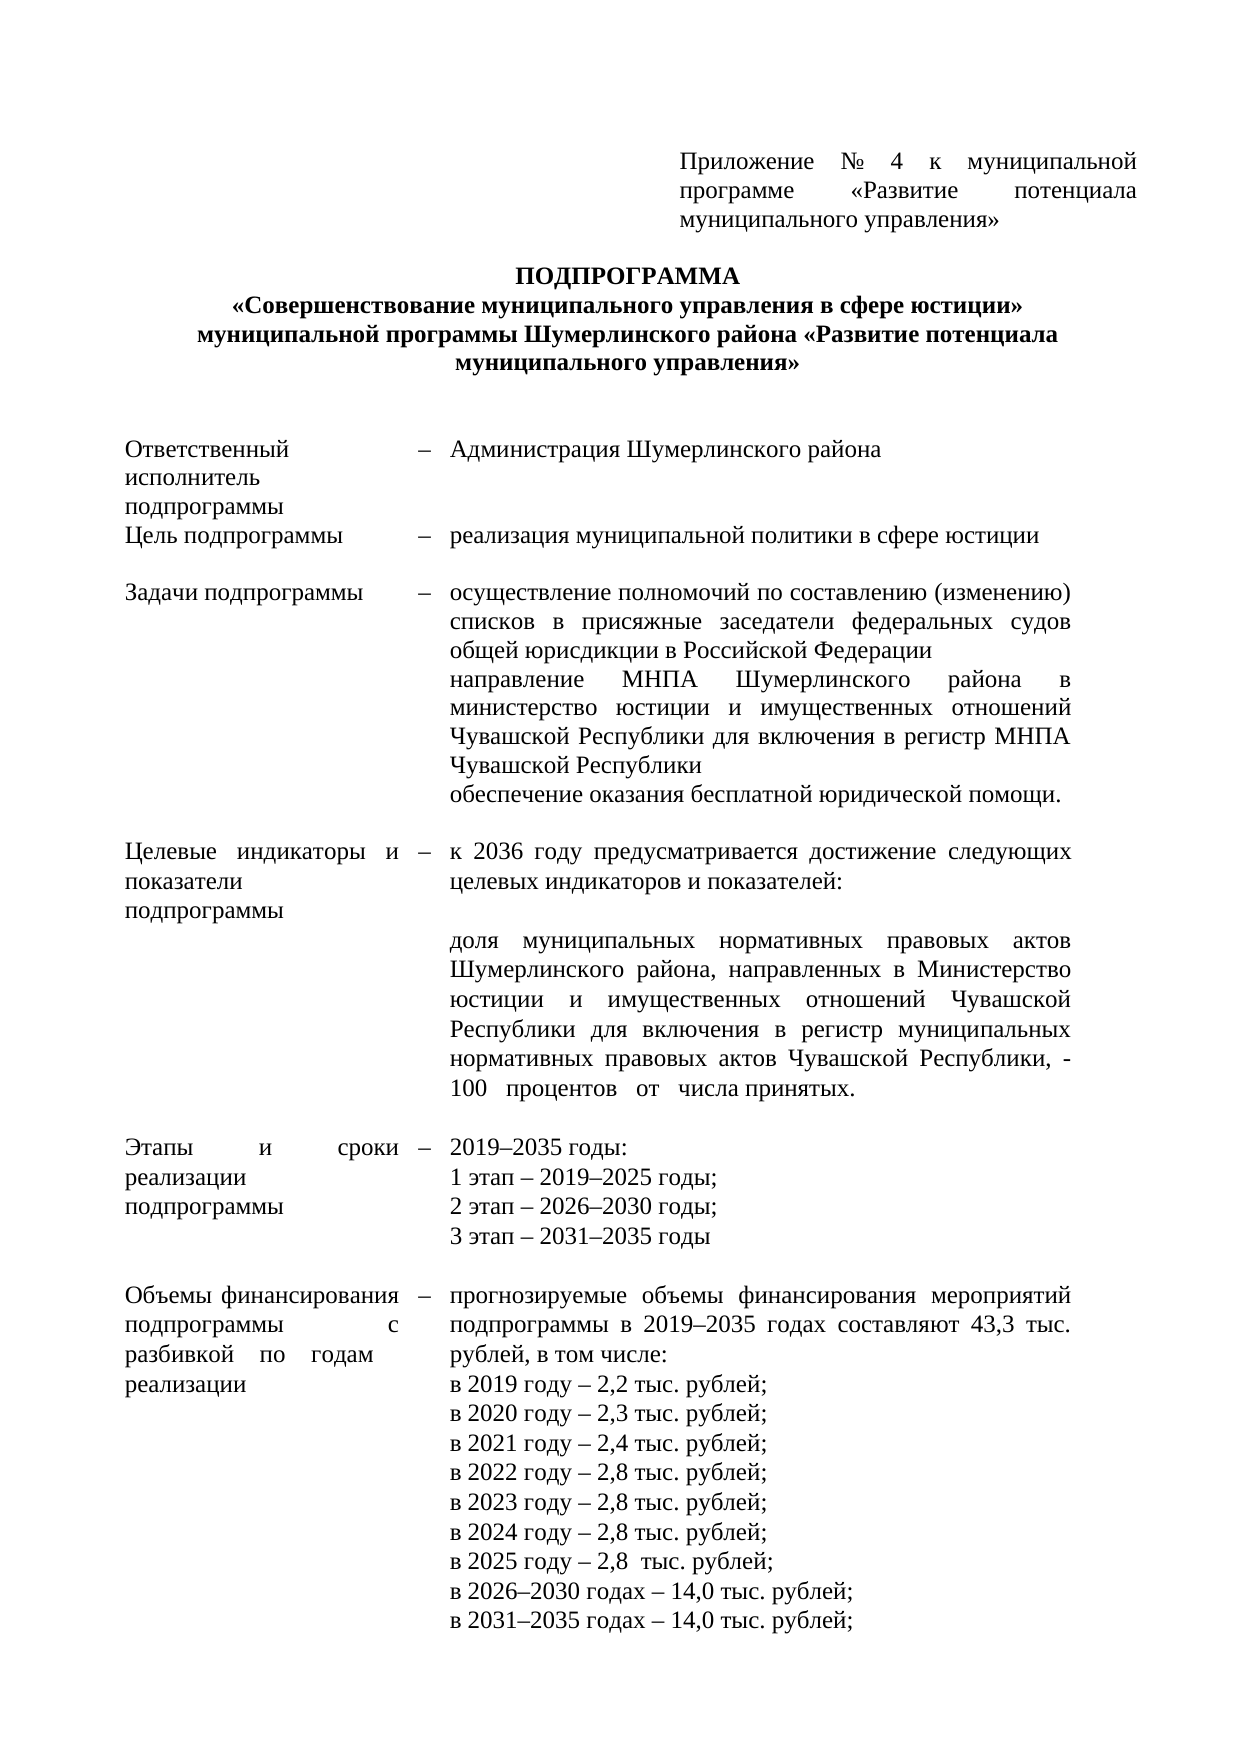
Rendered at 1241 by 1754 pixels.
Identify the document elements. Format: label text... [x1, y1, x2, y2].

table_header Ответственный исполнитель подпрограммы [118, 434, 406, 520]
table_header Администрация Шумерлинского района [443, 434, 1078, 520]
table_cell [118, 1280, 406, 1635]
table_cell Этапы и сроки реализации подпрограммы [118, 1132, 406, 1280]
table_cell Целевые индикаторы и показатели подпрограммы [118, 836, 406, 1132]
table_cell Цель подпрограммы [118, 520, 406, 577]
table_cell – [406, 1132, 443, 1280]
text «Совершенствование муниципального управления в сфере юстиции» [118, 290, 1137, 319]
text Приложение № 4 к муниципальной программе «Развитие потенциала муниципального управления» [679, 146, 1137, 232]
table_cell – [406, 520, 443, 577]
table_cell Задачи подпрограммы [118, 578, 406, 836]
table_cell – [406, 836, 443, 1132]
table_cell – [406, 578, 443, 836]
table_cell – [406, 1280, 443, 1635]
table_cell к 2036 году предусматривается достижение следующих целевых индикаторов и показателей: доля муниципальных нормативных правовых актов Шумерлинского района, направленных в Министерство юстиции и имущественных отношений Чувашской Республики для включения в регистр муниципальных нормативных правовых актов Чувашской Республики, - 100 процентов от числа принятых. [443, 836, 1078, 1132]
text муниципальной программы Шумерлинского района «Развитие потенциала муниципального управления» [118, 319, 1137, 376]
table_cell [443, 1280, 1078, 1635]
text ПОДПРОГРАММА [118, 261, 1137, 290]
table_cell реализация муниципальной политики в сфере юстиции [443, 520, 1078, 577]
table_header – [406, 434, 443, 520]
table_cell осуществление полномочий по составлению (изменению) списков в присяжные заседатели федеральных судов общей юрисдикции в Российской Федерации направление МНПА Шумерлинского района в министерство юстиции и имущественных отношений Чувашской Республики для включения в регистр МНПА Чувашской Республики обеспечение оказания бесплатной юридической помощи. [443, 578, 1078, 836]
table_cell 2019–2035 годы: 1 этап – 2019–2025 годы; 2 этап – 2026–2030 годы; 3 этап – 2031–2035 годы [443, 1132, 1078, 1280]
